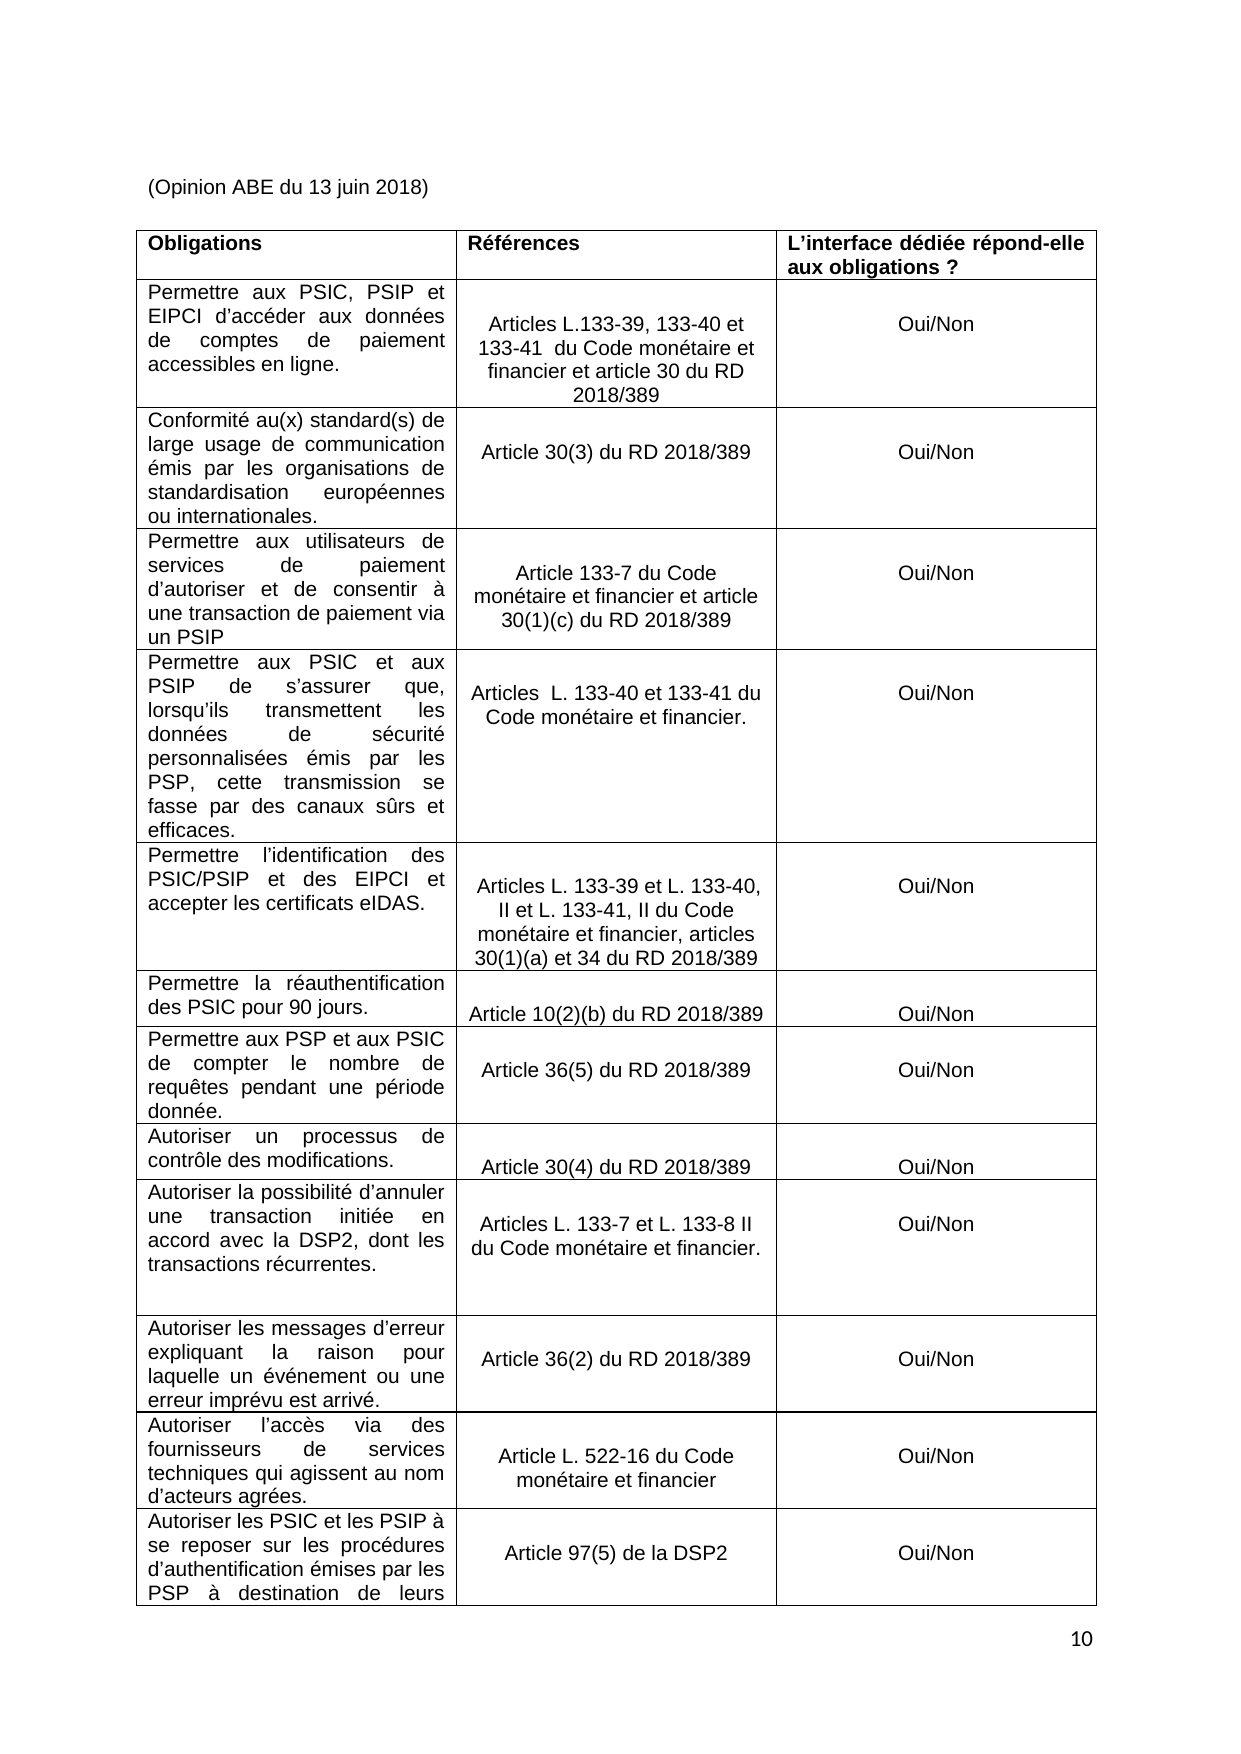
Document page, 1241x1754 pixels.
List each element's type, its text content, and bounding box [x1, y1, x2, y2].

table_cell Oui/Non [777, 650, 1096, 842]
table_cell Article 30(3) du RD 2018/389 [457, 408, 776, 528]
table_cell Autoriser un processus de contrôle des modifications. [137, 1124, 456, 1179]
table_cell Autoriser la possibilité d’annuler une transaction initiée en accord avec la DSP2, dont les transactions récurrentes. [137, 1180, 456, 1314]
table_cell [457, 1509, 776, 1605]
table_cell Autoriser l’accès via des fournisseurs de services techniques qui agissent au nom d’acteurs agrées. [137, 1413, 456, 1508]
table_cell Article 10(2)(b) du RD 2018/389 [457, 971, 776, 1026]
table_cell Conformité au(x) standard(s) de large usage de communication émis par les organisations de standardisation européennes ou internationales. [137, 408, 456, 528]
table_cell Permettre l’identification des PSIC/PSIP et des EIPCI et accepter les certificats eIDAS. [137, 843, 456, 970]
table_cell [137, 1509, 456, 1605]
table_cell Oui/Non [777, 1180, 1096, 1314]
text (Opinion ABE du 13 juin 2018) [148, 175, 1093, 199]
table_header Références [457, 231, 776, 279]
table_cell Oui/Non [777, 408, 1096, 528]
table_cell Oui/Non [777, 1124, 1096, 1179]
table_cell Oui/Non [777, 971, 1096, 1026]
table_cell Articles L.133-39, 133-40 et 133-41 du Code monétaire et financier et article 30 du RD 2018/389 [457, 280, 776, 407]
table_cell Oui/Non [777, 1509, 1096, 1605]
table_cell Oui/Non [777, 1027, 1096, 1123]
table_cell Oui/Non [777, 529, 1096, 649]
table_cell Articles L. 133-40 et 133-41 du Code monétaire et financier. [457, 650, 776, 842]
table_cell Permettre aux PSIC, PSIP et EIPCI d’accéder aux données de comptes de paiement accessibles en ligne. [137, 280, 456, 407]
table_cell Permettre aux PSIC et aux PSIP de s’assurer que, lorsqu’ils transmettent les données de sécurité personnalisées émis par les PSP, cette transmission se fasse par des canaux sûrs et efficaces. [137, 650, 456, 842]
table_cell Article 36(5) du RD 2018/389 [457, 1027, 776, 1123]
table_cell Oui/Non [777, 1316, 1096, 1411]
table_cell Oui/Non [777, 1413, 1096, 1508]
table_cell Article L. 522-16 du Code monétaire et financier [457, 1413, 776, 1508]
table_cell Permettre aux utilisateurs de services de paiement d’autoriser et de consentir à une transaction de paiement via un PSIP [137, 529, 456, 649]
table_header L’interface dédiée répond-elle aux obligations ? [777, 231, 1096, 279]
table_cell Articles L. 133-39 et L. 133-40, II et L. 133-41, II du Code monétaire et financier, articles 30(1)(a) et 34 du RD 2018/389 [457, 843, 776, 970]
table_cell Permettre la réauthentification des PSIC pour 90 jours. [137, 971, 456, 1026]
table_cell Articles L. 133-7 et L. 133-8 II du Code monétaire et financier. [457, 1180, 776, 1314]
table_cell Oui/Non [777, 843, 1096, 970]
table_cell Autoriser les messages d’erreur expliquant la raison pour laquelle un événement ou une erreur imprévu est arrivé. [137, 1316, 456, 1411]
table_cell Oui/Non [777, 280, 1096, 407]
table_cell Article 36(2) du RD 2018/389 [457, 1316, 776, 1411]
table_cell Article 30(4) du RD 2018/389 [457, 1124, 776, 1179]
table_header Obligations [137, 231, 456, 279]
table_cell Permettre aux PSP et aux PSIC de compter le nombre de requêtes pendant une période donnée. [137, 1027, 456, 1123]
table_cell Article 133-7 du Code monétaire et financier et article 30(1)(c) du RD 2018/389 [457, 529, 776, 649]
